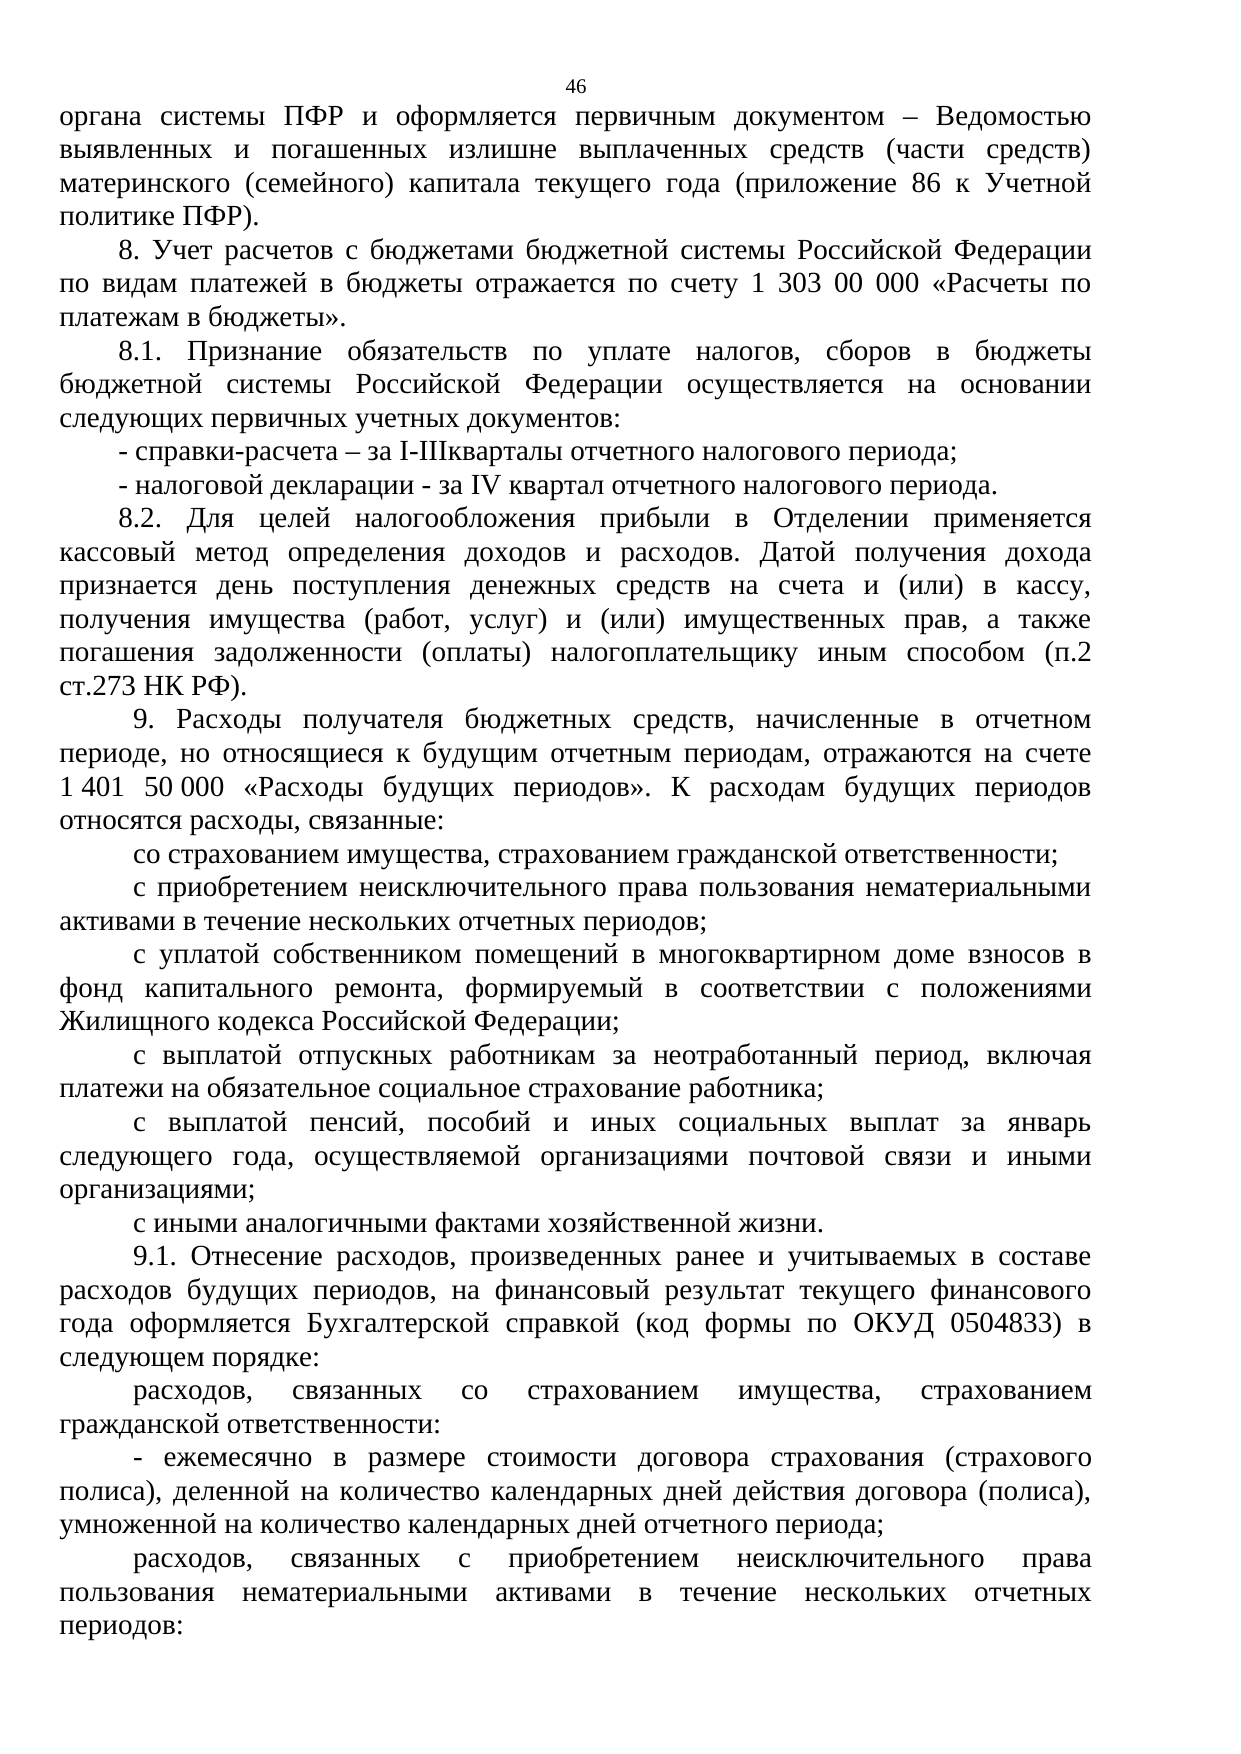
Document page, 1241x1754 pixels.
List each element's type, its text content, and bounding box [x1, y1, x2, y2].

text с выплатой пенсий, пособий и иных социальных выплат за январь следующего года, осуществляемой организациями почтовой связи и иными организациями; [59, 1104, 1092, 1205]
text с уплатой собственником помещений в многоквартирном доме взносов в фонд капитального ремонта, формируемый в соответствии с положениями Жилищного кодекса Российской Федерации; [59, 936, 1092, 1037]
text расходов, связанных с приобретением неисключительного права пользования нематериальными активами в течение нескольких отчетных периодов: [59, 1540, 1092, 1641]
text с приобретением неисключительного права пользования нематериальными активами в течение нескольких отчетных периодов; [59, 869, 1092, 936]
text - налоговой декларации - за IV квартал отчетного налогового периода. [59, 467, 1092, 500]
text 8. Учет расчетов с бюджетами бюджетной системы Российской Федерации по видам платежей в бюджеты отражается по счету 1 303 00 000 «Расчеты по платежам в бюджеты». [59, 232, 1092, 333]
text 9. Расходы получателя бюджетных средств, начисленные в отчетном периоде, но относящиеся к будущим отчетным периодам, отражаются на счете 1 401 50 000 «Расходы будущих периодов». К расходам будущих периодов относятся расходы, связанные: [59, 702, 1092, 836]
text расходов, связанных со страхованием имущества, страхованием гражданской ответственности: [59, 1372, 1092, 1439]
text 8.1. Признание обязательств по уплате налогов, сборов в бюджеты бюджетной системы Российской Федерации осуществляется на основании следующих первичных учетных документов: [59, 333, 1092, 433]
text 9.1. Отнесение расходов, произведенных ранее и учитываемых в составе расходов будущих периодов, на финансовый результат текущего финансового года оформляется Бухгалтерской справкой (код формы по ОКУД 0504833) в следующем порядке: [59, 1238, 1092, 1372]
text - ежемесячно в размере стоимости договора страхования (страхового полиса), деленной на количество календарных дней действия договора (полиса), умноженной на количество календарных дней отчетного периода; [59, 1439, 1092, 1540]
text 8.2. Для целей налогообложения прибыли в Отделении применяется кассовый метод определения доходов и расходов. Датой получения дохода признается день поступления денежных средств на счета и (или) в кассу, получения имущества (работ, услуг) и (или) имущественных прав, а также погашения задолженности (оплаты) налогоплательщику иным способом (п.2 ст.273 НК РФ). [59, 500, 1092, 702]
text - справки-расчета – за I-IIIкварталы отчетного налогового периода; [59, 433, 1092, 467]
text со страхованием имущества, страхованием гражданской ответственности; [59, 836, 1092, 869]
text с иными аналогичными фактами хозяйственной жизни. [59, 1205, 1092, 1238]
text с выплатой отпускных работникам за неотработанный период, включая платежи на обязательное социальное страхование работника; [59, 1037, 1092, 1104]
